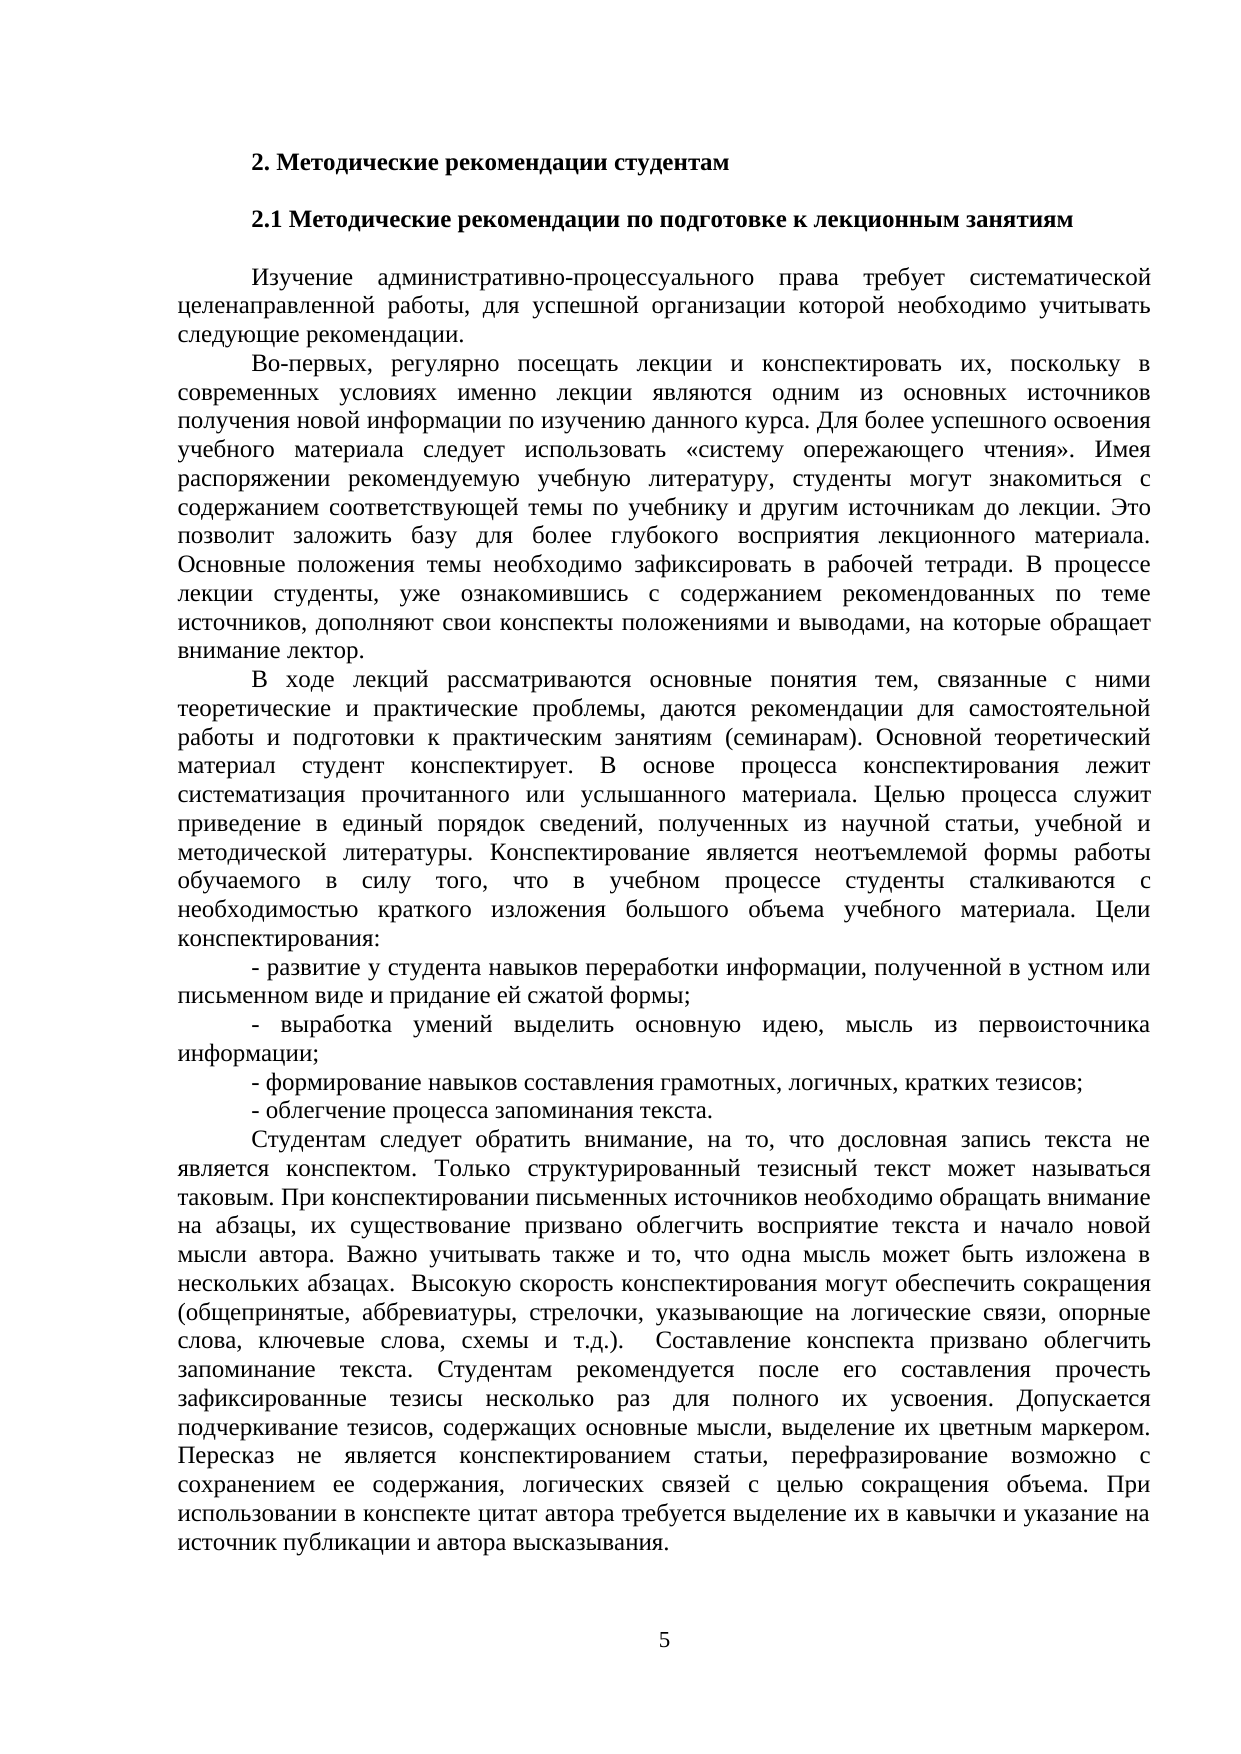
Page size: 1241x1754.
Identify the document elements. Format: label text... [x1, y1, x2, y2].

text - выработка умений выделить основную идею, мысль из первоисточника информации; [177, 1009, 1152, 1067]
text 2.1 Методические рекомендации по подготовке к лекционным занятиям [177, 204, 1152, 233]
text В ходе лекций рассматриваются основные понятия тем, связанные с ними теоретические и практические проблемы, даются рекомендации для самостоятельной работы и подготовки к практическим занятиям (семинарам). Основной теоретический материал студент конспектирует. В основе процесса конспектирования лежит систематизация прочитанного или услышанного материала. Целью процесса служит приведение в единый порядок сведений, полученных из научной статьи, учебной и методической литературы. Конспектирование является неотъемлемой формы работы обучаемого в силу того, что в учебном процессе студенты сталкиваются с необходимостью краткого изложения большого объема учебного материала. Цели конспектирования: [177, 664, 1152, 952]
text - облегчение процесса запоминания текста. [177, 1096, 1152, 1124]
text Во-первых, регулярно посещать лекции и конспектировать их, поскольку в современных условиях именно лекции являются одним из основных источников получения новой информации по изучению данного курса. Для более успешного освоения учебного материала следует использовать «систему опережающего чтения». Имея распоряжении рекомендуемую учебную литературу, студенты могут знакомиться с содержанием соответствующей темы по учебнику и другим источникам до лекции. Это позволит заложить базу для более глубокого восприятия лекционного материала. Основные положения темы необходимо зафиксировать в рабочей тетради. В процессе лекции студенты, уже ознакомившись с содержанием рекомендованных по теме источников, дополняют свои конспекты положениями и выводами, на которые обращает внимание лектор. [177, 348, 1152, 664]
text 2. Методические рекомендации студентам [177, 147, 1152, 176]
text Студентам следует обратить внимание, на то, что дословная запись текста не является конспектом. Только структурированный тезисный текст может называться таковым. При конспектировании письменных источников необходимо обращать внимание на абзацы, их существование призвано облегчить восприятие текста и начало новой мысли автора. Важно учитывать также и то, что одна мысль может быть изложена в нескольких абзацах. Высокую скорость конспектирования могут обеспечить сокращения (общепринятые, аббревиатуры, стрелочки, указывающие на логические связи, опорные слова, ключевые слова, схемы и т.д.). Составление конспекта призвано облегчить запоминание текста. Студентам рекомендуется после его составления прочесть зафиксированные тезисы несколько раз для полного их усвоения. Допускается подчеркивание тезисов, содержащих основные мысли, выделение их цветным маркером. Пересказ не является конспектированием статьи, перефразирование возможно с сохранением ее содержания, логических связей с целью сокращения объема. При использовании в конспекте цитат автора требуется выделение их в кавычки и указание на источник публикации и автора высказывания. [177, 1124, 1152, 1556]
text - развитие у студента навыков переработки информации, полученной в устном или письменном виде и придание ей сжатой формы; [177, 952, 1152, 1009]
text Изучение административно-процессуального права требует систематической целенаправленной работы, для успешной организации которой необходимо учитывать следующие рекомендации. [177, 262, 1152, 348]
text - формирование навыков составления грамотных, логичных, кратких тезисов; [177, 1067, 1152, 1096]
